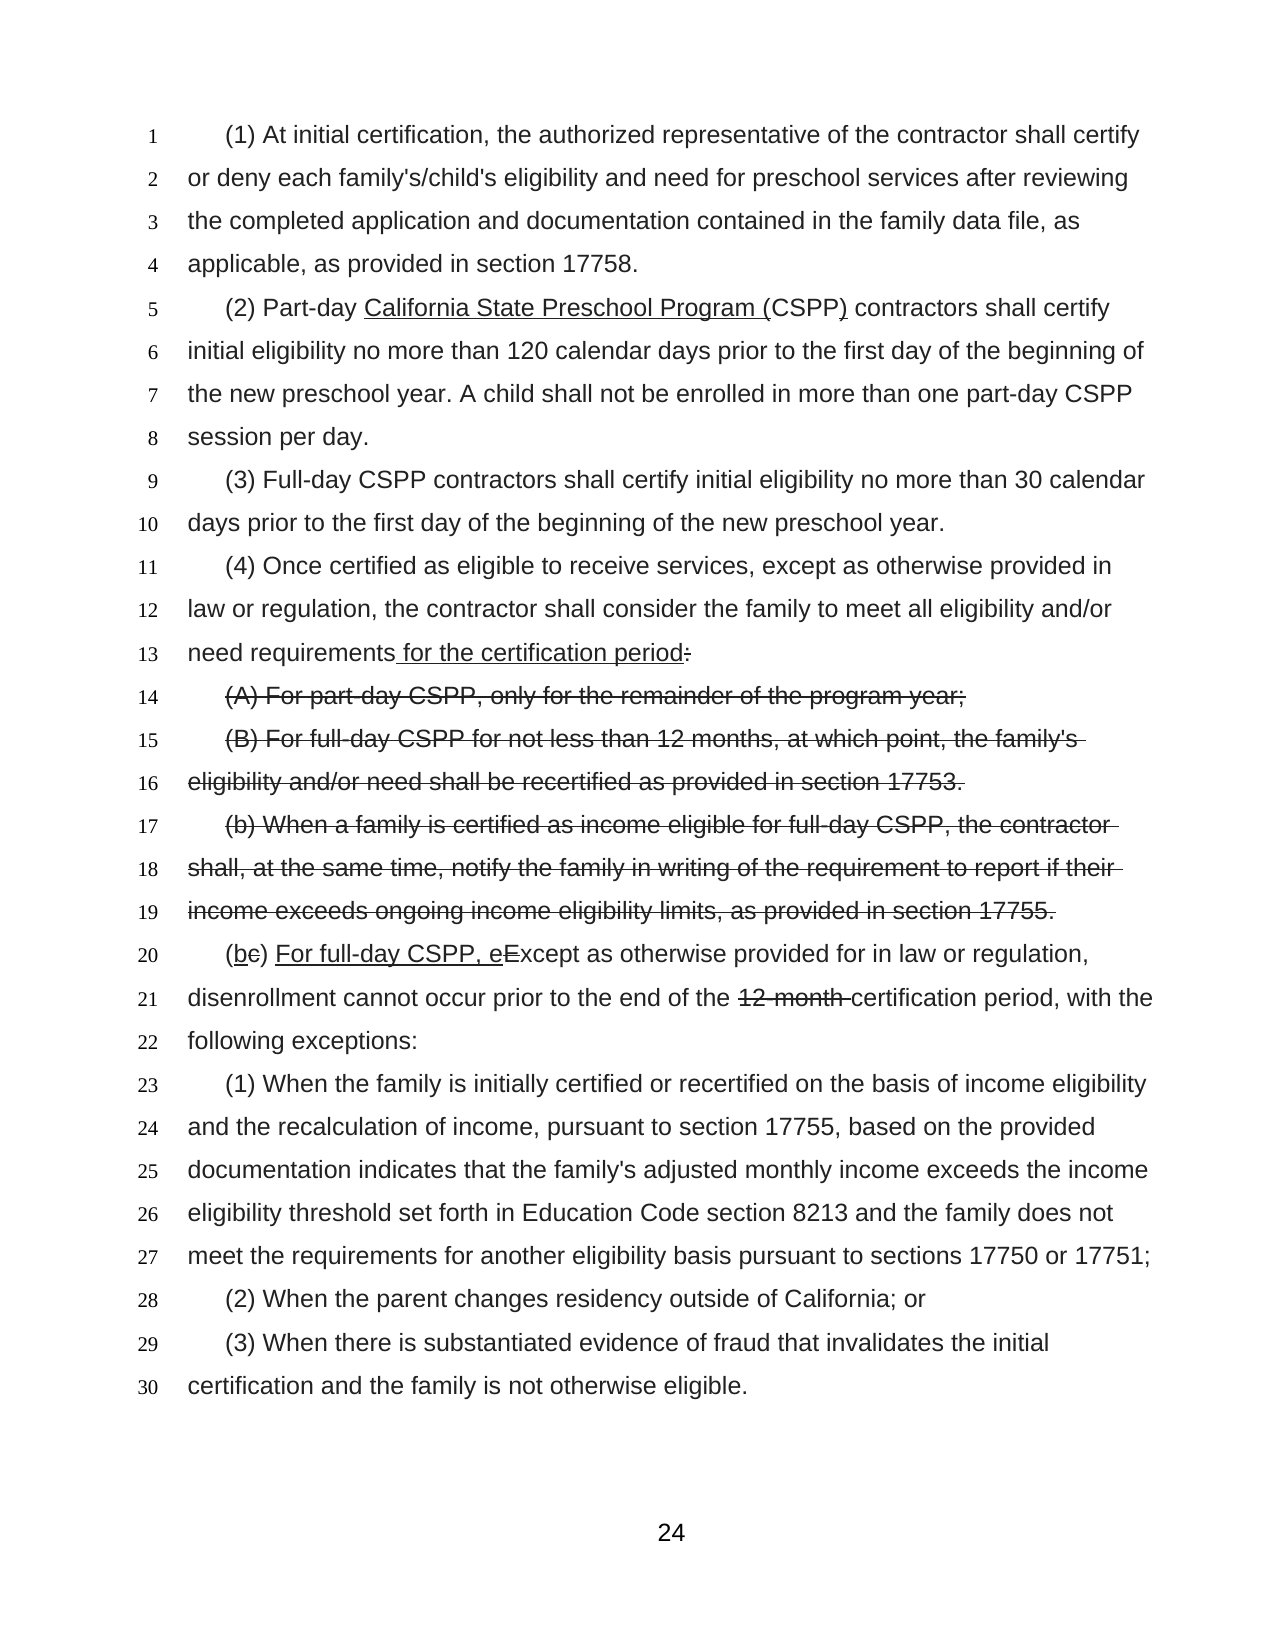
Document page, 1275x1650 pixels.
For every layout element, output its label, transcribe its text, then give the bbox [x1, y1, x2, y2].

text (b) When a family is certified as income eligible for full-day CSPP, the contractor shall, at the same time, notify the family in writing of the requirement to report if their income exceeds ongoing income eligibility limits, as provided in section 17755. [187, 810, 1155, 925]
text (2) Part-day California State Preschool Program (CSPP) contractors shall certify initial eligibility no more than 120 calendar days prior to the first day of the beginning of the new preschool year. A child shall not be enrolled in more than one part-day CSPP session per day. [187, 292, 1155, 451]
text (1) When the family is initially certified or recertified on the basis of income eligibility and the recalculation of income, pursuant to section 17755, based on the provided documentation indicates that the family's adjusted monthly income exceeds the income eligibility threshold set forth in Education Code section 8213 and the family does not meet the requirements for another eligibility basis pursuant to sections 17750 or 17751; [187, 1069, 1155, 1270]
text (B) For full-day CSPP for not less than 12 months, at which point, the family's eligibility and/or need shall be recertified as provided in section 17753. [187, 724, 1155, 796]
text (2) When the parent changes residency outside of California; or [187, 1284, 1155, 1313]
text (bc) For full-day CSPP, eExcept as otherwise provided for in law or regulation, disenrollment cannot occur prior to the end of the 12-month certification period, with the following exceptions: [187, 939, 1155, 1054]
text (1) At initial certification, the authorized representative of the contractor shall certify or deny each family's/child's eligibility and need for preschool services after reviewing the completed application and documentation contained in the family data file, as applicable, as provided in section 17758. [187, 120, 1155, 278]
text (4) Once certified as eligible to receive services, except as otherwise provided in law or regulation, the contractor shall consider the family to meet all eligibility and/or need requirements for the certification period: [187, 551, 1155, 666]
text (3) Full-day CSPP contractors shall certify initial eligibility no more than 30 calendar days prior to the first day of the beginning of the new preschool year. [187, 465, 1155, 537]
text (A) For part-day CSPP, only for the remainder of the program year; [187, 681, 1155, 709]
text (3) When there is substantiated evidence of fraud that invalidates the initial certification and the family is not otherwise eligible. [187, 1327, 1155, 1399]
